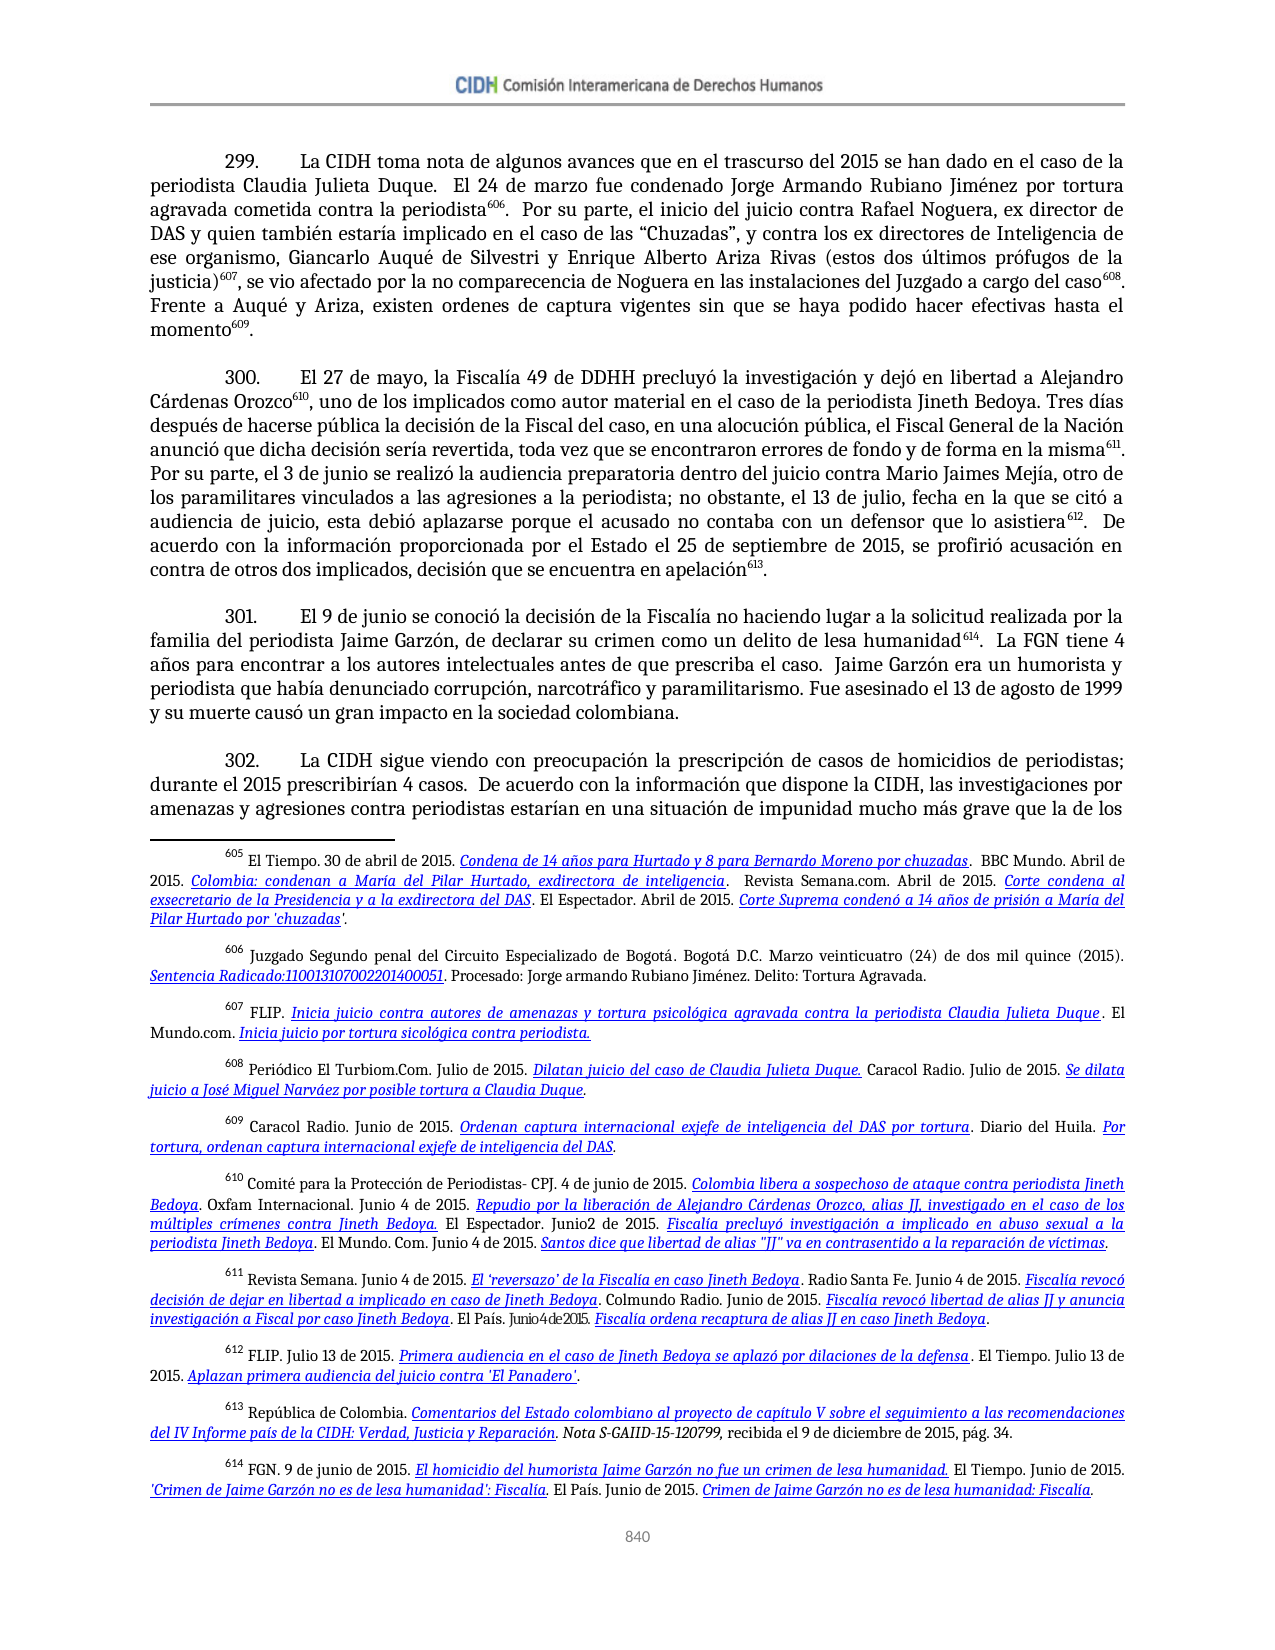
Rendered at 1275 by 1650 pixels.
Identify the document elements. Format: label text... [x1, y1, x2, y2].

list La CIDH toma nota de algunos avances que en el trascurso del 2015 se han dado en el caso de la periodista Claudia Julieta Duque. El 24 de marzo fue condenado Jorge Armando Rubiano Jiménez por tortura agravada cometida contra la periodista. Por su parte, el inicio del juicio contra Rafael Noguera, ex director de DAS y quien también estaría implicado en el caso de las “Chuzadas”, y contra los ex directores de Inteligencia de ese organismo, Giancarlo Auqué de Silvestri y Enrique Alberto Ariza Rivas (estos dos últimos prófugos de la justicia), se vio afectado por la no comparecencia de Noguera en las instalaciones del Juzgado a cargo del caso. Frente a Auqué y Ariza, existen ordenes de captura vigentes sin que se haya podido hacer efectivas hasta el momento. [150, 150, 1125, 342]
list El 9 de junio se conoció la decisión de la Fiscalía no haciendo lugar a la solicitud realizada por la familia del periodista Jaime Garzón, de declarar su crimen como un delito de lesa humanidad. La FGN tiene 4 años para encontrar a los autores intelectuales antes de que prescriba el caso. Jaime Garzón era un humorista y periodista que había denunciado corrupción, narcotráfico y paramilitarismo. Fue asesinado el 13 de agosto de 1999 y su muerte causó un gran impacto en la sociedad colombiana. [150, 605, 1125, 725]
picture [449, 74, 826, 96]
list El 27 de mayo, la Fiscalía 49 de DDHH precluyó la investigación y dejó en libertad a Alejandro Cárdenas Orozco, uno de los implicados como autor material en el caso de la periodista Jineth Bedoya. Tres días después de hacerse pública la decisión de la Fiscal del caso, en una alocución pública, el Fiscal General de la Nación anunció que dicha decisión sería revertida, toda vez que se encontraron errores de fondo y de forma en la misma. Por su parte, el 3 de junio se realizó la audiencia preparatoria dentro del juicio contra Mario Jaimes Mejía, otro de los paramilitares vinculados a las agresiones a la periodista; no obstante, el 13 de julio, fecha en la que se citó a audiencia de juicio, esta debió aplazarse porque el acusado no contaba con un defensor que lo asistiera. De acuerdo con la información proporcionada por el Estado el 25 de septiembre de 2015, se profirió acusación en contra de otros dos implicados, decisión que se encuentra en apelación. [150, 366, 1125, 581]
list La CIDH sigue viendo con preocupación la prescripción de casos de homicidios de periodistas; durante el 2015 prescribirían 4 casos. De acuerdo con la información que dispone la CIDH, las investigaciones por amenazas y agresiones contra periodistas estarían en una situación de impunidad mucho más grave que la de los casos de homicidios. De acuerdo con la información proporcionada por el Estado, de los 49 homicidios de periodistas y comunicadores ocurridos en los últimos 10 años y registrados en el Sistema Penal, 33 investigaciones estarían inactivas y solo 16 estarían en estado activo. [150, 749, 1125, 821]
